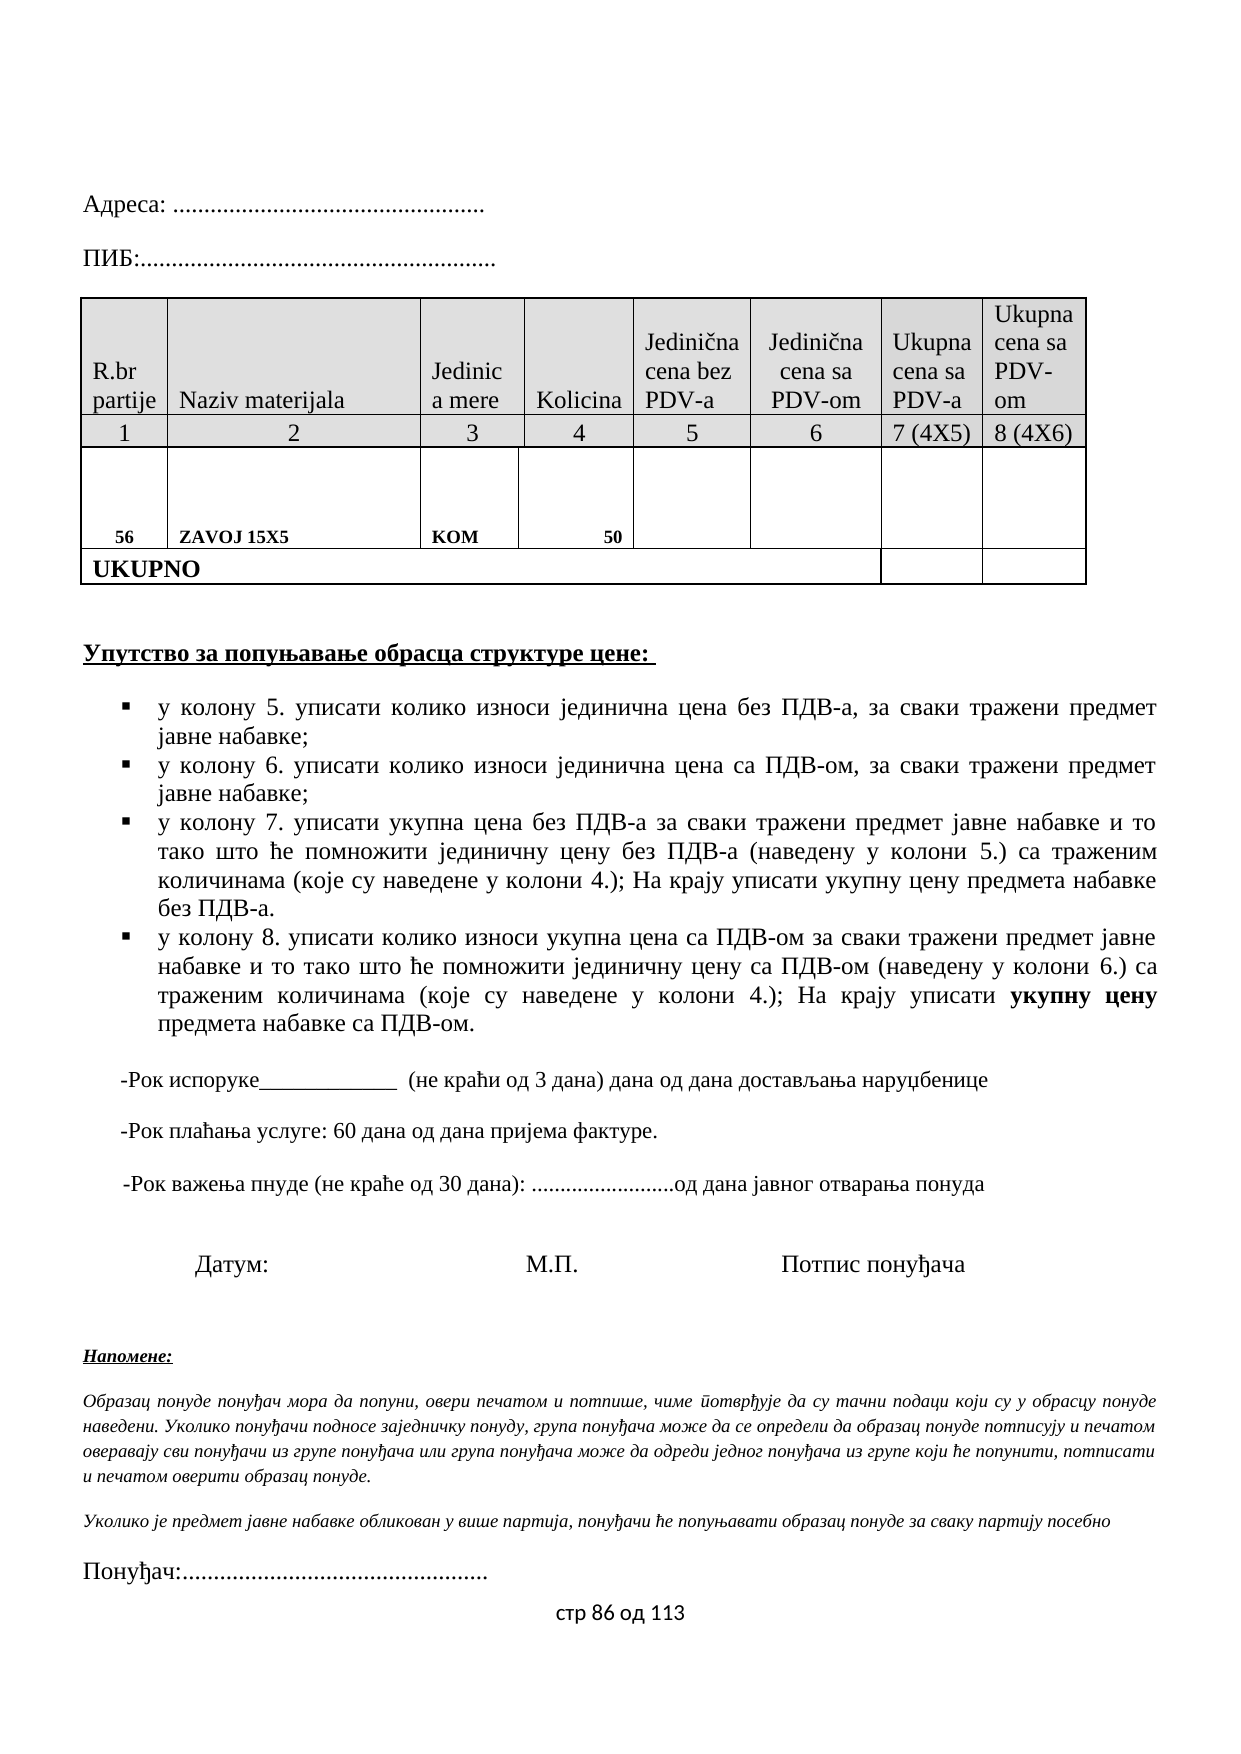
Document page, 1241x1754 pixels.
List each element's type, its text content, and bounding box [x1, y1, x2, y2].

text Уколико је предмет јавне набавке обликован у више партија, понуђачи ће попуњавати образац понуде за сваку партију посебно [83, 1510, 1157, 1532]
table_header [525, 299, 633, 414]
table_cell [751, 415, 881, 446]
list у колону 5. уписати колико износи јединична цена без ПДВ-а, за сваки тражени предмет јавне набавке; [120, 692, 1157, 750]
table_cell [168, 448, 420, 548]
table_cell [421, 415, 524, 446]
list у колону 7. уписати укупна цена без ПДВ-а за сваки тражени предмет јавне набавке и то тако што ће помножити јединичну цену без ПДВ-а (наведену у колони 5.) са траженим количинама (које су наведене у колони 4.); На крају уписати укупну цену предмета набавке без ПДВ-а. [120, 807, 1157, 922]
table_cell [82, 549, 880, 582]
text Адреса: .................................................. [83, 189, 1157, 218]
text ПИБ:......................................................... [83, 243, 1157, 271]
text -Рок важења пнуде (не краће од 30 дана): .........................од дана јавног отварања понуда [83, 1170, 1157, 1196]
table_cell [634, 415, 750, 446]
text -Рок плаћања услуге: 60 дана од дана пријема фактуре. [83, 1117, 1157, 1143]
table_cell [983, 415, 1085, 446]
list у колону 6. уписати колико износи јединична цена са ПДВ-ом, за сваки тражени предмет јавне набавке; [120, 750, 1157, 807]
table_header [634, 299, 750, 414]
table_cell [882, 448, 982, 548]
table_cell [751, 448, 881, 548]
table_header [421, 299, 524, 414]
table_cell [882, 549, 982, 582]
text Образац понуде понуђач мора да попуни, овери печатом и потпише, чиме потврђује да су тачни подаци који су у обрасцу понуде наведени. Уколико понуђачи подносе заједничку понуду, група понуђача може да се определи да образац понуде потписују и печатом оверавају сви понуђачи из групе понуђача или група понуђача може да одреди једног понуђача из групе који ће попунити, потписати и печатом оверити образац понуде. [83, 1390, 1157, 1486]
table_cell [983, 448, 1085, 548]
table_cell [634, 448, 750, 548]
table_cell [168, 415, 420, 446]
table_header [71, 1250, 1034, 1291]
text -Рок испоруке____________ (не краћи од 3 дана) дана од дана достављања наруџбенице [83, 1066, 1157, 1092]
text Напомене: [83, 1344, 1157, 1366]
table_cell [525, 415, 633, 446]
list у колону 8. уписати колико износи укупна цена са ПДВ-ом за сваки тражени предмет јавне набавке и то тако што ће помножити јединичну цену са ПДВ-ом (наведену у колони 6.) са траженим количинама (које су наведене у колони 4.); На крају уписати укупну цену предмета набавке са ПДВ-ом. [120, 922, 1157, 1037]
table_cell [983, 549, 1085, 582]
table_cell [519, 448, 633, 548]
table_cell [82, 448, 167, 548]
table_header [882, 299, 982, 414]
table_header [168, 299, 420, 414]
text Понуђач:................................................. [83, 1556, 1157, 1584]
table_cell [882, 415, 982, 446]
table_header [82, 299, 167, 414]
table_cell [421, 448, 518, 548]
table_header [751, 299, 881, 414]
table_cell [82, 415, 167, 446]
text Упутство за попуњавање обрасца структуре цене: [83, 638, 1157, 667]
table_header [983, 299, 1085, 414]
